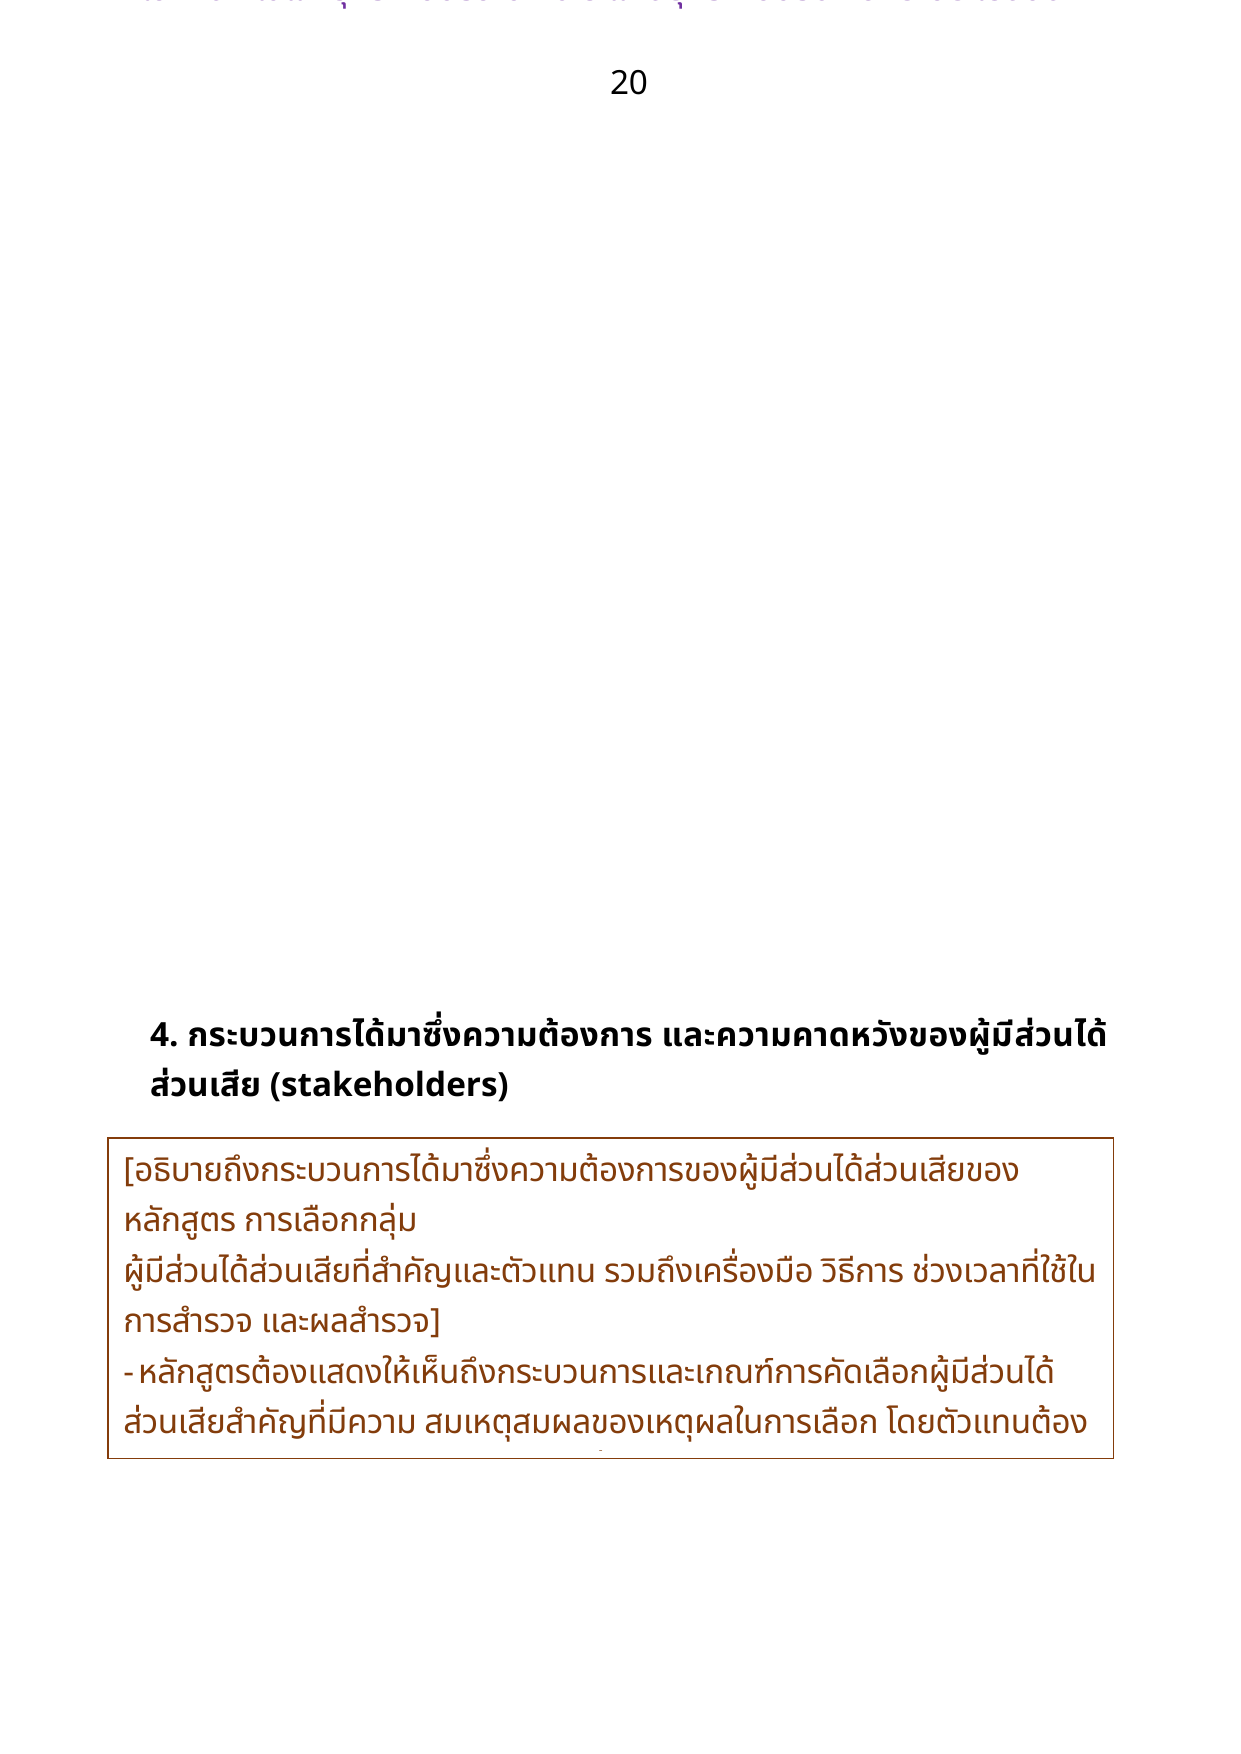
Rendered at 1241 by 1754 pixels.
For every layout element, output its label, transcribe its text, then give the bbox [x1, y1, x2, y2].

text 4. กระบวนการได้มาซึ่งความต้องการ และความคาดหวังของผู้มีส่วนได้ส่วนเสีย (stakeholders) [150, 1011, 1107, 1112]
